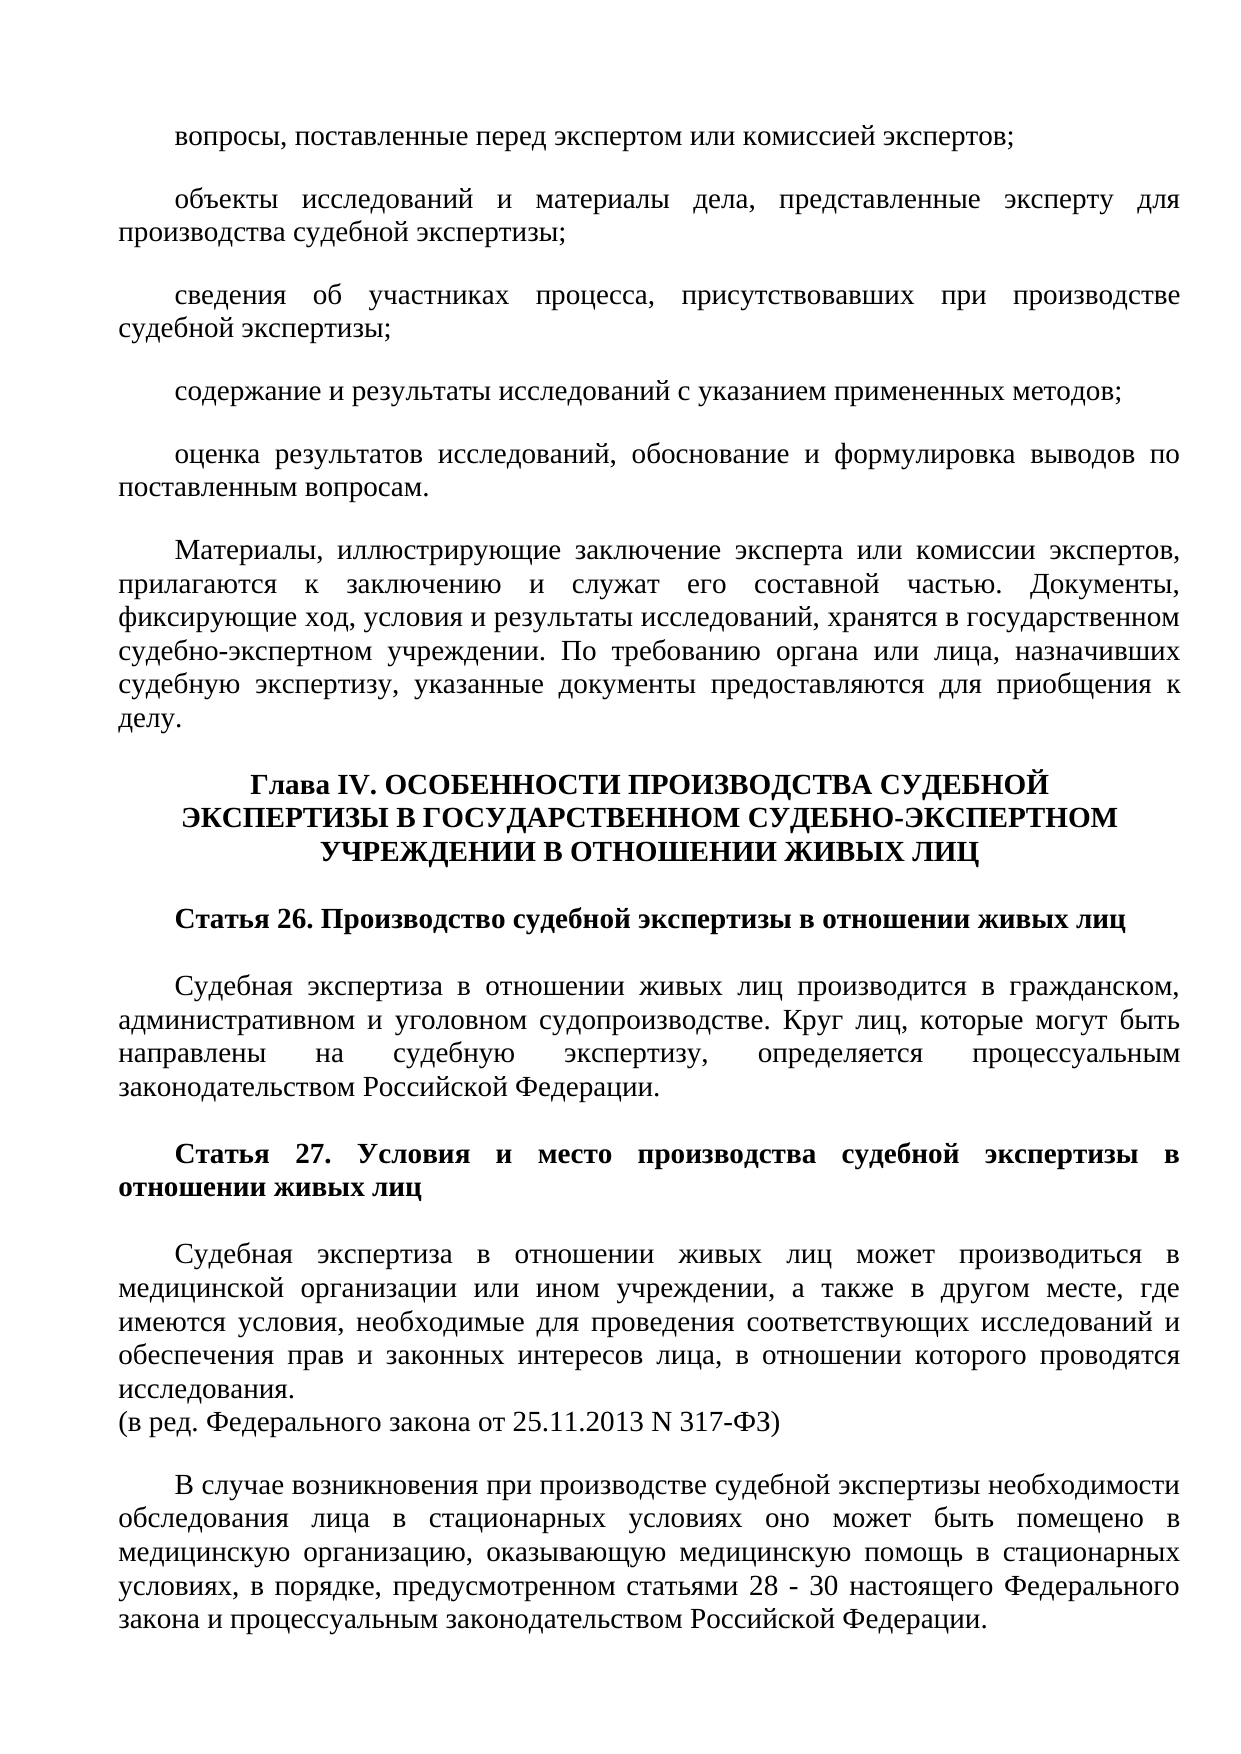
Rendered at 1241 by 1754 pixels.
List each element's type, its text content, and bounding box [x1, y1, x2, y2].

text объекты исследований и материалы дела, представленные эксперту для производства судебной экспертизы; [118, 181, 1181, 248]
text вопросы, поставленные перед экспертом или комиссией экспертов; [118, 118, 1181, 152]
title Статья 26. Производство судебной экспертизы в отношении живых лиц [118, 901, 1181, 935]
title УЧРЕЖДЕНИИ В ОТНОШЕНИИ ЖИВЫХ ЛИЦ [118, 834, 1181, 868]
title Глава IV. ОСОБЕННОСТИ ПРОИЗВОДСТВА СУДЕБНОЙ [118, 767, 1181, 801]
title ЭКСПЕРТИЗЫ В ГОСУДАРСТВЕННОМ СУДЕБНО-ЭКСПЕРТНОМ [118, 801, 1181, 834]
text содержание и результаты исследований с указанием примененных методов; [118, 373, 1181, 407]
text сведения об участниках процесса, присутствовавших при производстве судебной экспертизы; [118, 277, 1181, 344]
text Судебная экспертиза в отношении живых лиц производится в гражданском, административном и уголовном судопроизводстве. Круг лиц, которые могут быть направлены на судебную экспертизу, определяется процессуальным законодательством Российской Федерации. [118, 968, 1181, 1102]
text Материалы, иллюстрирующие заключение эксперта или комиссии экспертов, прилагаются к заключению и служат его составной частью. Документы, фиксирующие ход, условия и результаты исследований, хранятся в государственном судебно-экспертном учреждении. По требованию органа или лица, назначивших судебную экспертизу, указанные документы предоставляются для приобщения к делу. [118, 532, 1181, 733]
title Статья 27. Условия и место производства судебной экспертизы в отношении живых лиц [118, 1136, 1181, 1203]
text Судебная экспертиза в отношении живых лиц может производиться в медицинской организации или ином учреждении, а также в другом месте, где имеются условия, необходимые для проведения соответствующих исследований и обеспечения прав и законных интересов лица, в отношении которого проводятся исследования. [118, 1237, 1181, 1404]
text (в ред. Федерального закона от 25.11.2013 N 317-ФЗ) [118, 1404, 1181, 1438]
text оценка результатов исследований, обоснование и формулировка выводов по поставленным вопросам. [118, 436, 1181, 503]
text В случае возникновения при производстве судебной экспертизы необходимости обследования лица в стационарных условиях оно может быть помещено в медицинскую организацию, оказывающую медицинскую помощь в стационарных условиях, в порядке, предусмотренном статьями 28 - 30 настоящего Федерального закона и процессуальным законодательством Российской Федерации. [118, 1467, 1181, 1635]
